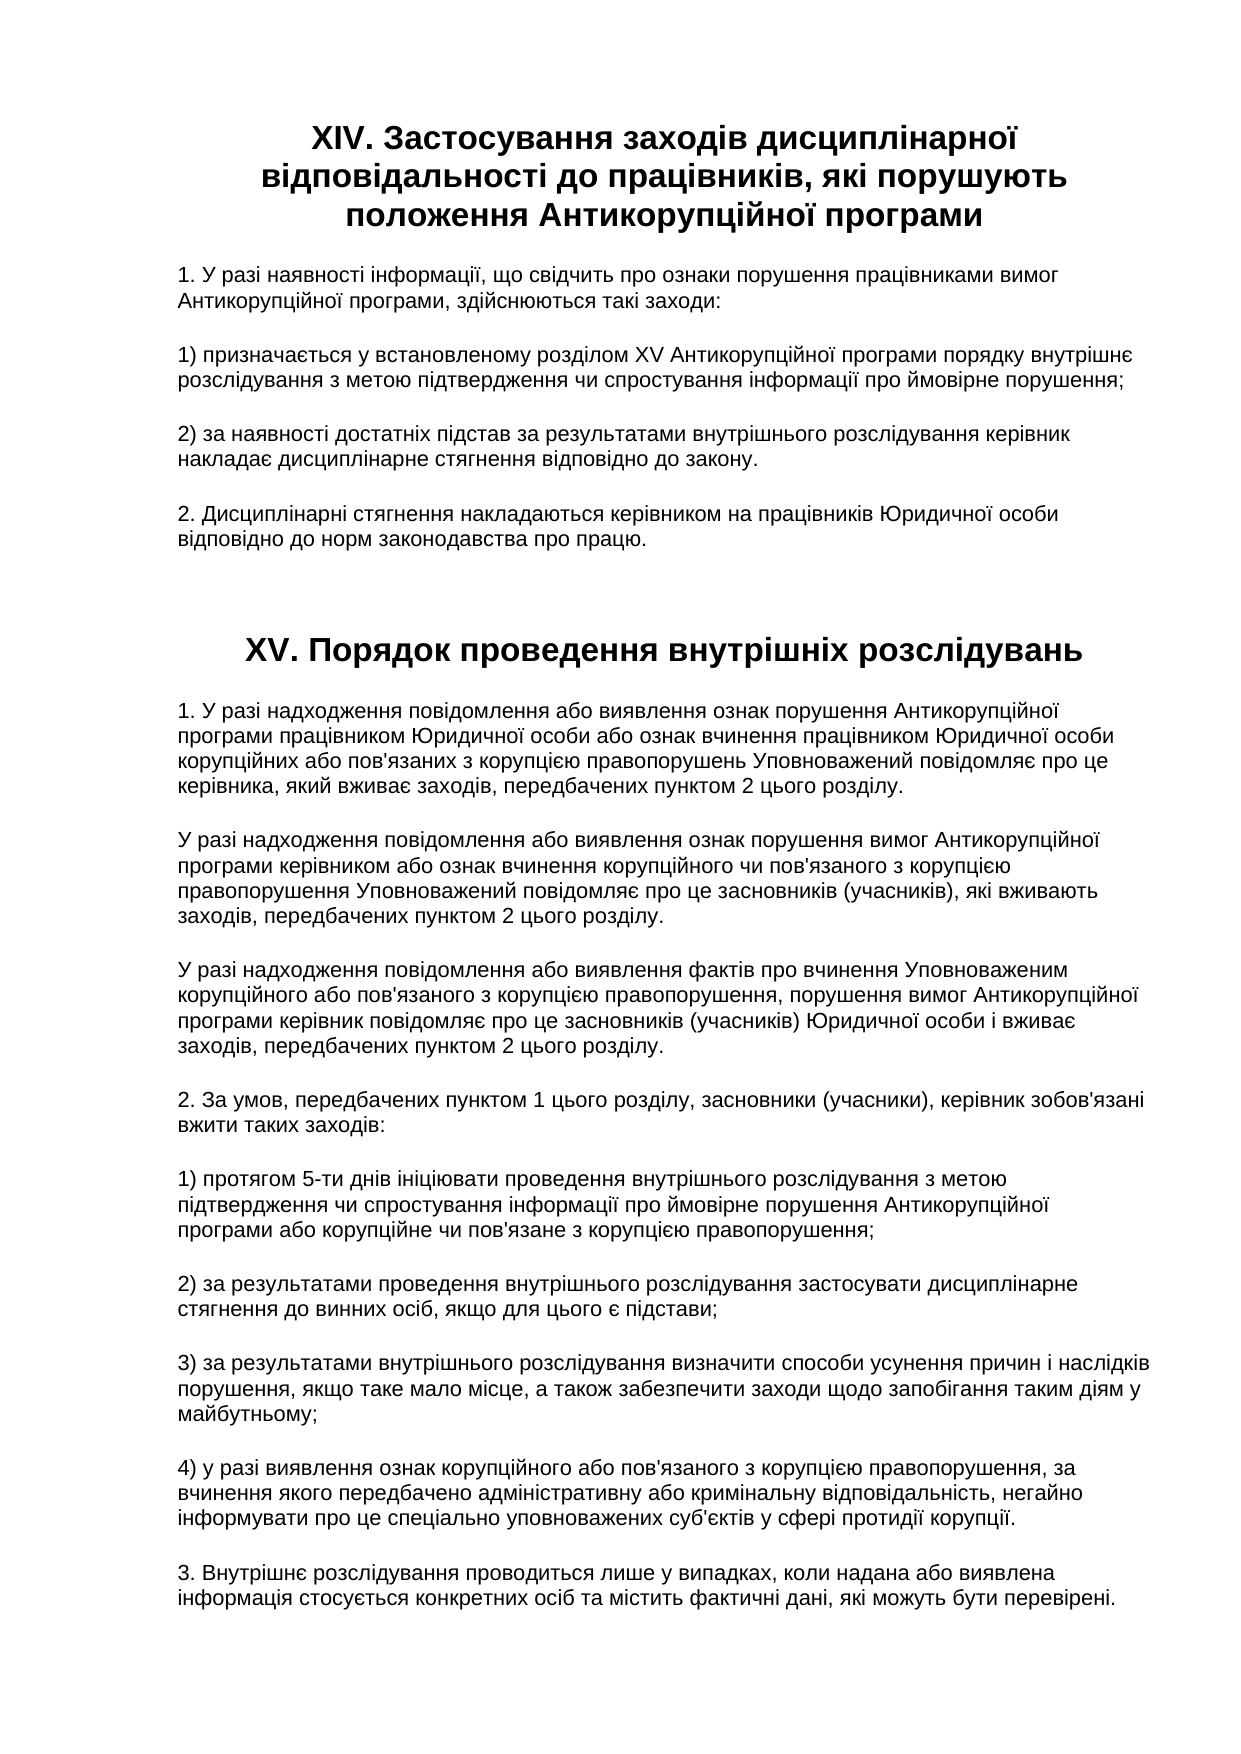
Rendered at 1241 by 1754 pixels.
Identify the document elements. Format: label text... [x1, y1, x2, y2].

text 3) за результатами внутрішнього розслідування визначити способи усунення причин і наслідків порушення, якщо таке мало місце, а також забезпечити заходи щодо запобігання таким діям у майбутньому; [177, 1350, 1152, 1426]
text 4) у разі виявлення ознак корупційного або пов'язаного з корупцією правопорушення, за вчинення якого передбачено адміністративну або кримінальну відповідальність, негайно інформувати про це спеціально уповноважених суб'єктів у сфері протидії корупції. [177, 1455, 1152, 1530]
text 1) призначається у встановленому розділом XV Антикорупційної програми порядку внутрішнє розслідування з метою підтвердження чи спростування інформації про ймовірне порушення; [177, 342, 1152, 392]
text XIV. Застосування заходів дисциплінарної відповідальності до працівників, які порушують положення Антикорупційної програми [177, 118, 1152, 233]
text 2. За умов, передбачених пунктом 1 цього розділу, засновники (учасники), керівник зобов'язані вжити таких заходів: [177, 1087, 1152, 1137]
text У разі надходження повідомлення або виявлення фактів про вчинення Уповноваженим корупційного або пов'язаного з корупцією правопорушення, порушення вимог Антикорупційної програми керівник повідомляє про це засновників (учасників) Юридичної особи і вживає заходів, передбачених пунктом 2 цього розділу. [177, 957, 1152, 1058]
text XV. Порядок проведення внутрішніх розслідувань [177, 630, 1152, 668]
text У разі надходження повідомлення або виявлення ознак порушення вимог Антикорупційної програми керівником або ознак вчинення корупційного чи пов'язаного з корупцією правопорушення Уповноважений повідомляє про це засновників (учасників), які вживають заходів, передбачених пунктом 2 цього розділу. [177, 827, 1152, 928]
text 3. Внутрішнє розслідування проводиться лише у випадках, коли надана або виявлена інформація стосується конкретних осіб та містить фактичні дані, які можуть бути перевірені. [177, 1559, 1152, 1610]
text 2) за наявності достатніх підстав за результатами внутрішнього розслідування керівник накладає дисциплінарне стягнення відповідно до закону. [177, 421, 1152, 472]
text 1. У разі надходження повідомлення або виявлення ознак порушення Антикорупційної програми працівником Юридичної особи або ознак вчинення працівником Юридичної особи корупційних або пов'язаних з корупцією правопорушень Уповноважений повідомляє про це керівника, який вживає заходів, передбачених пунктом 2 цього розділу. [177, 697, 1152, 798]
text 1. У разі наявності інформації, що свідчить про ознаки порушення працівниками вимог Антикорупційної програми, здійснюються такі заходи: [177, 262, 1152, 313]
text 2) за результатами проведення внутрішнього розслідування застосувати дисциплінарне стягнення до винних осіб, якщо для цього є підстави; [177, 1271, 1152, 1321]
text 1) протягом 5-ти днів ініціювати проведення внутрішнього розслідування з метою підтвердження чи спростування інформації про ймовірне порушення Антикорупційної програми або корупційне чи пов'язане з корупцією правопорушення; [177, 1166, 1152, 1242]
text 2. Дисциплінарні стягнення накладаються керівником на працівників Юридичної особи відповідно до норм законодавства про працю. [177, 501, 1152, 551]
